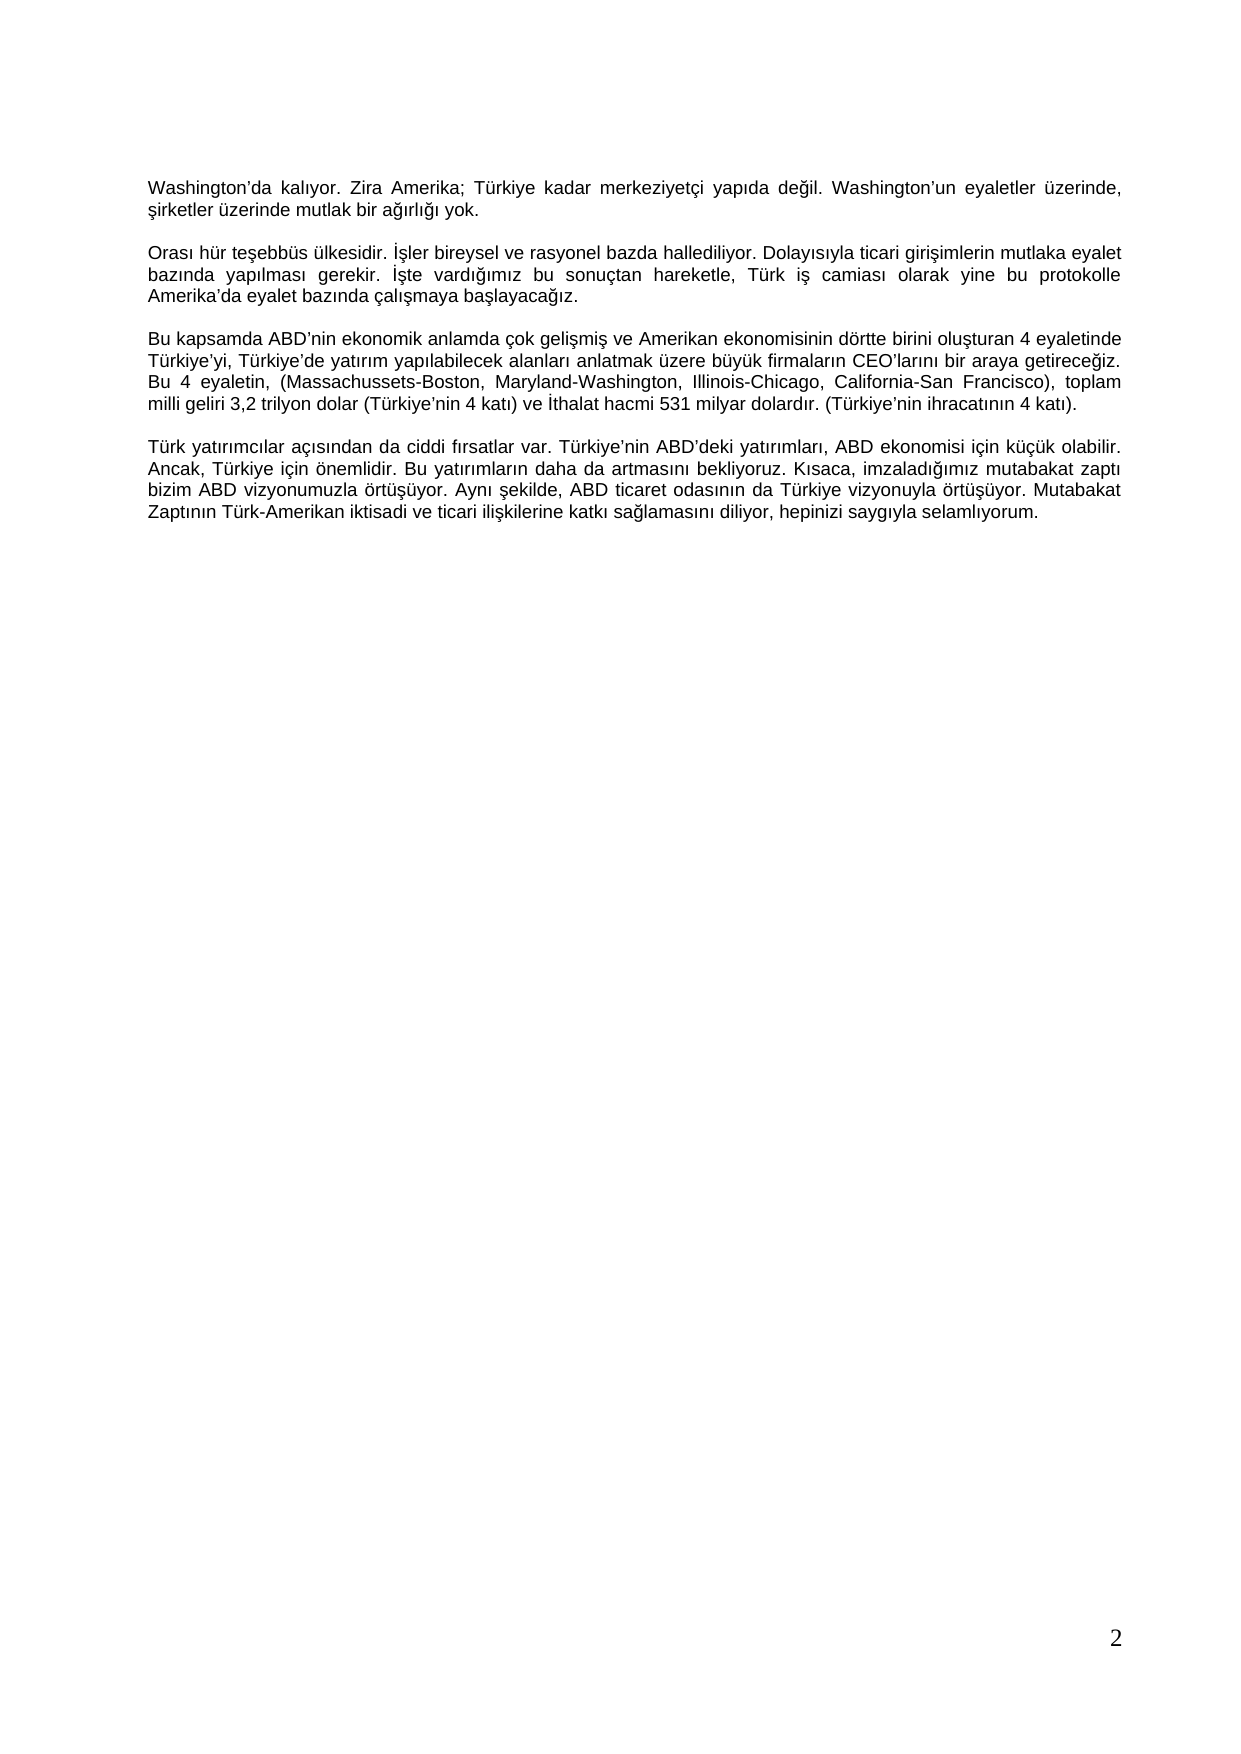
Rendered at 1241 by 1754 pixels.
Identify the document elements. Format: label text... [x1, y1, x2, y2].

text Bu kapsamda ABD’nin ekonomik anlamda çok gelişmiş ve Amerikan ekonomisinin dörtte birini oluşturan 4 eyaletinde Türkiye’yi, Türkiye’de yatırım yapılabilecek alanları anlatmak üzere büyük firmaların CEO’larını bir araya getireceğiz. Bu 4 eyaletin, (Massachussets-Boston, Maryland-Washington, Illinois-Chicago, California-San Francisco), toplam milli geliri 3,2 trilyon dolar (Türkiye’nin 4 katı) ve İthalat hacmi 531 milyar dolardır. (Türkiye’nin ihracatının 4 katı). [148, 328, 1122, 414]
text Orası hür teşebbüs ülkesidir. İşler bireysel ve rasyonel bazda hallediliyor. Dolayısıyla ticari girişimlerin mutlaka eyalet bazında yapılması gerekir. İşte vardığımız bu sonuçtan hareketle, Türk iş camiası olarak yine bu protokolle Amerika’da eyalet bazında çalışmaya başlayacağız. [148, 242, 1122, 307]
text Türk yatırımcılar açısından da ciddi fırsatlar var. Türkiye’nin ABD’deki yatırımları, ABD ekonomisi için küçük olabilir. Ancak, Türkiye için önemlidir. Bu yatırımların daha da artmasını bekliyoruz. Kısaca, imzaladığımız mutabakat zaptı bizim ABD vizyonumuzla örtüşüyor. Aynı şekilde, ABD ticaret odasının da Türkiye vizyonuyla örtüşüyor. Mutabakat Zaptının Türk-Amerikan iktisadi ve ticari ilişkilerine katkı sağlamasını diliyor, hepinizi saygıyla selamlıyorum. [148, 436, 1122, 522]
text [148, 177, 1122, 220]
